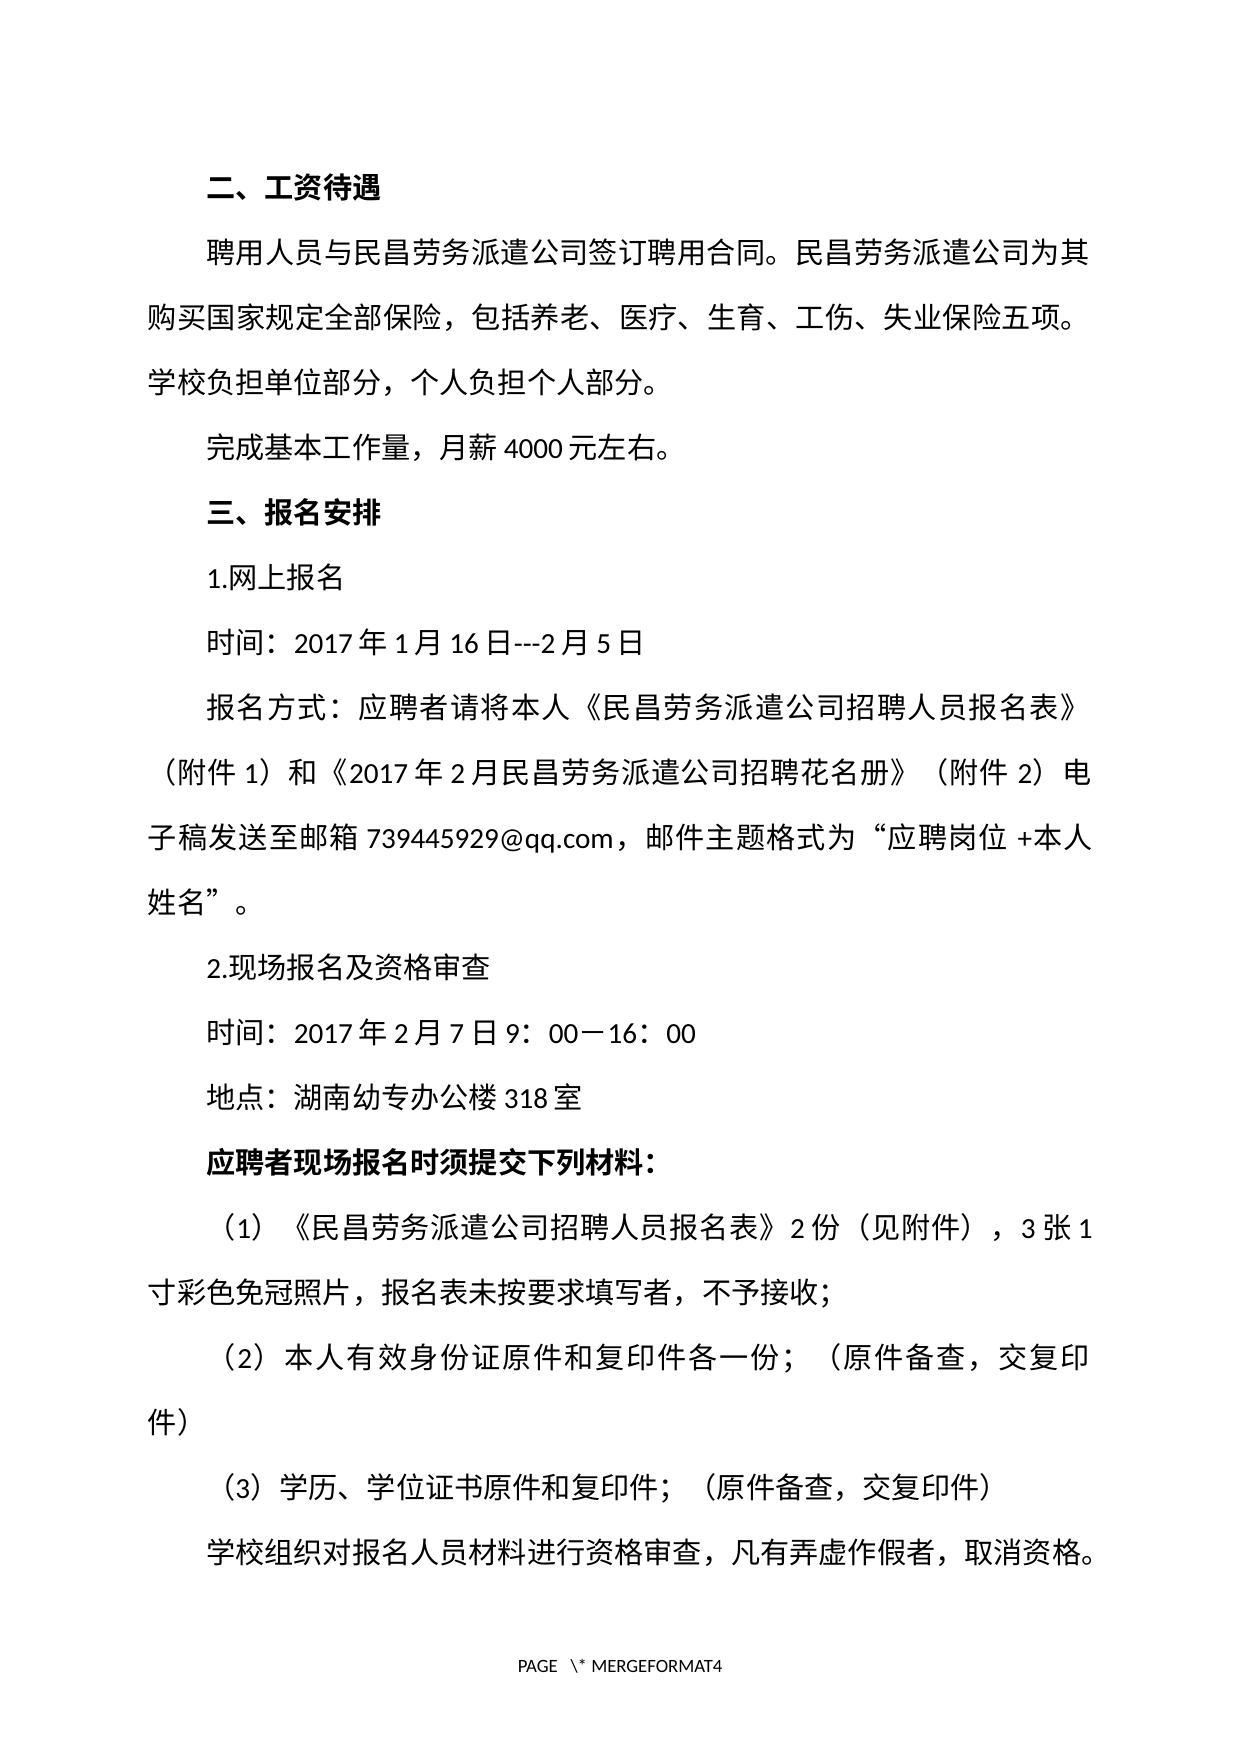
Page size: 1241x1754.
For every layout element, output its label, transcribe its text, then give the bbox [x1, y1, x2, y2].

text 2.现场报名及资格审查 [148, 933, 1092, 998]
text 学校组织对报名人员材料进行资格审查，凡有弄虚作假者，取消资格。 [148, 1518, 1092, 1583]
text 三、报名安排 [148, 478, 1092, 543]
text 应聘者现场报名时须提交下列材料： [148, 1128, 1092, 1193]
text （2）本人有效身份证原件和复印件各一份；（原件备查，交复印件） [148, 1323, 1092, 1453]
text 完成基本工作量，月薪4000元左右。 [148, 413, 1092, 478]
text 聘用人员与民昌劳务派遣公司签订聘用合同。民昌劳务派遣公司为其购买国家规定全部保险，包括养老、医疗、生育、工伤、失业保险五项。学校负担单位部分，个人负担个人部分。 [148, 218, 1092, 413]
text （3）学历、学位证书原件和复印件；（原件备查，交复印件） [148, 1453, 1092, 1518]
text （1）《民昌劳务派遣公司招聘人员报名表》2份（见附件），3张1寸彩色免冠照片，报名表未按要求填写者，不予接收； [148, 1193, 1092, 1323]
text 时间：2017年2月7日9：00－16：00 [148, 998, 1092, 1063]
text 地点：湖南幼专办公楼318室 [148, 1063, 1092, 1128]
text 二、工资待遇 [148, 153, 1092, 218]
text 时间：2017年1月16日---2月5日 [148, 608, 1092, 673]
text 1.网上报名 [148, 543, 1092, 608]
text 报名方式：应聘者请将本人《民昌劳务派遣公司招聘人员报名表》（附件1）和《2017年2月民昌劳务派遣公司招聘花名册》（附件2）电子稿发送至邮箱739445929@qq.com，邮件主题格式为“应聘岗位 +本人姓名”。 [148, 673, 1092, 933]
